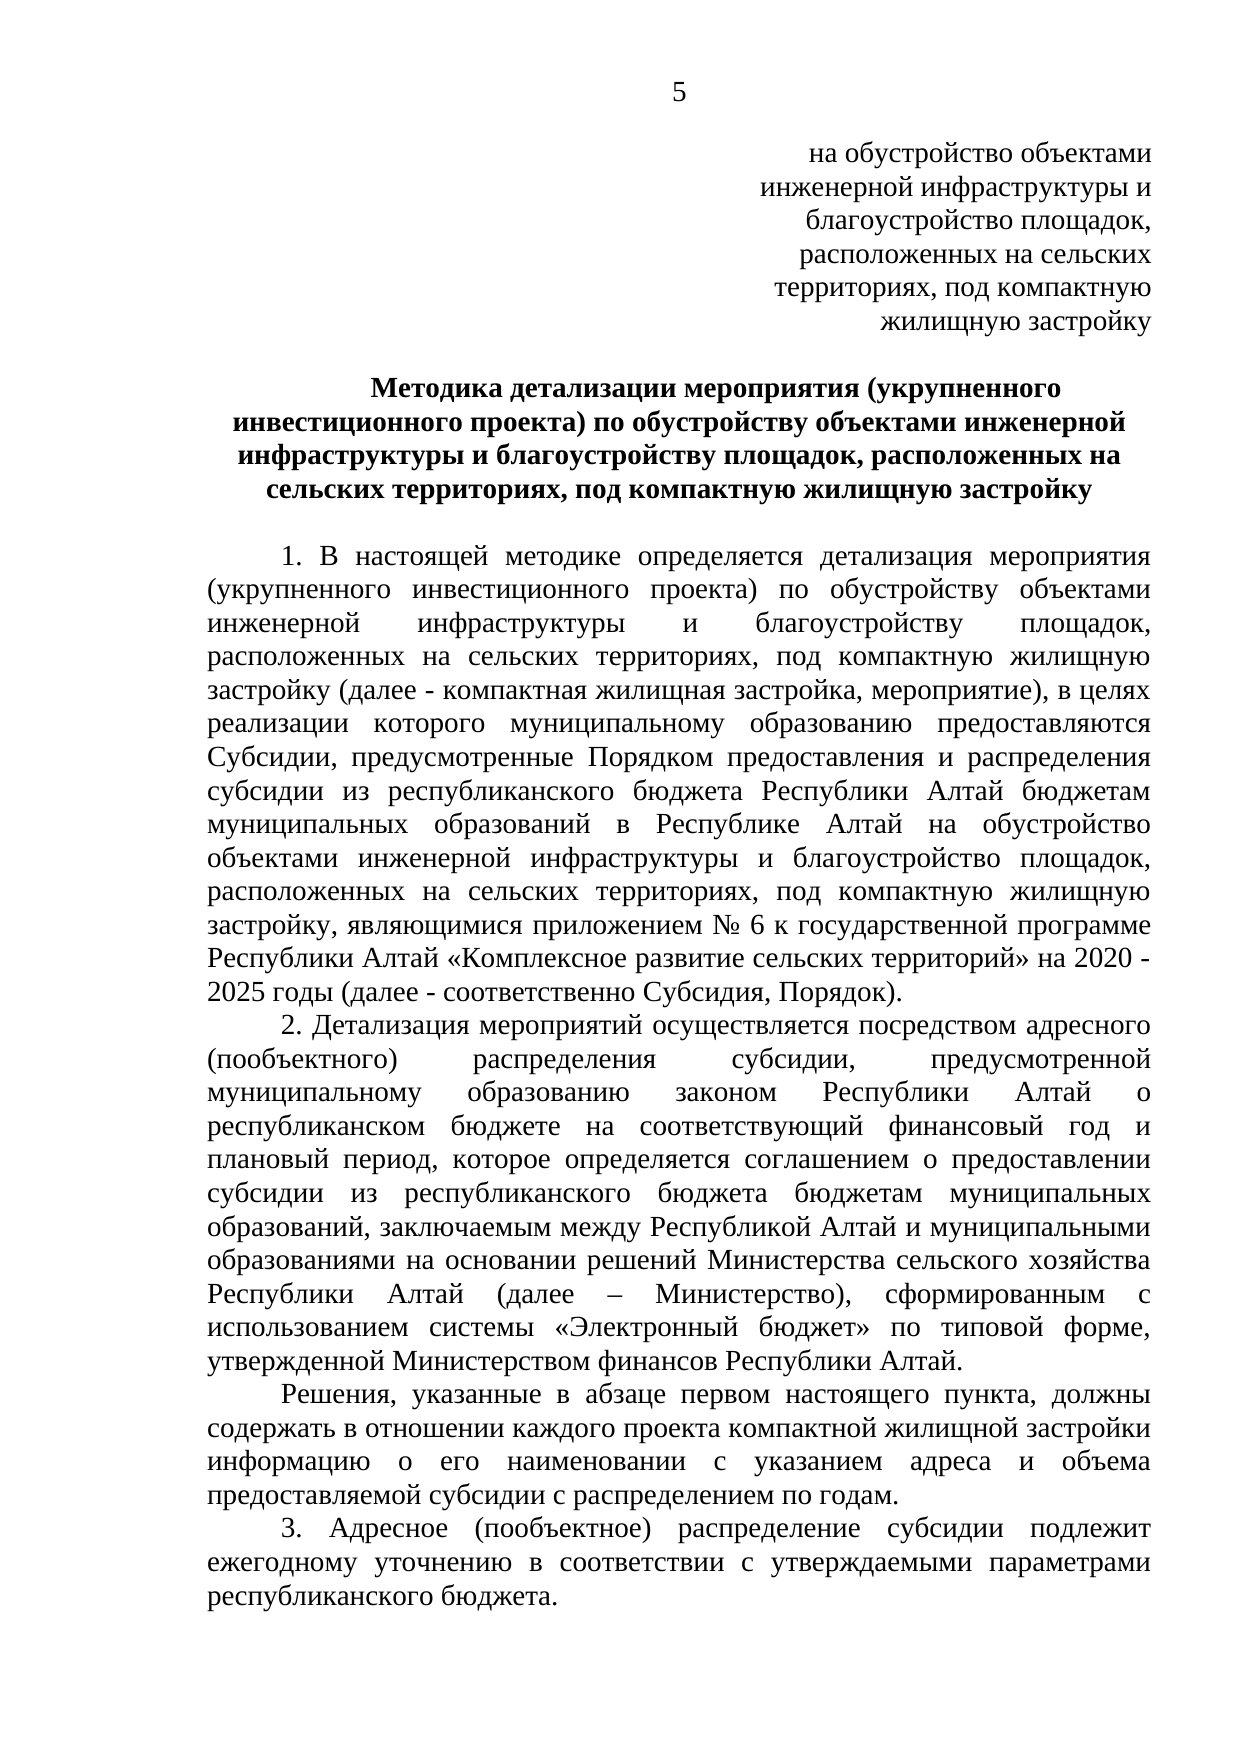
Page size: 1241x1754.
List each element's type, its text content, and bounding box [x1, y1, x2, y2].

text 2. Детализация мероприятий осуществляется посредством адресного (пообъектного) распределения субсидии, предусмотренной муниципальному образованию законом Республики Алтай о республиканском бюджете на соответствующий финансовый год и плановый период, которое определяется соглашением о предоставлении субсидии из республиканского бюджета бюджетам муниципальных образований, заключаемым между Республикой Алтай и муниципальными образованиями на основании решений Министерства сельского хозяйства Республики Алтай (далее – Министерство), сформированным с использованием системы «Электронный бюджет» по типовой форме, утвержденной Министерством финансов Республики Алтай. [207, 1007, 1152, 1376]
text Методика детализации мероприятия (укрупненного инвестиционного проекта) по обустройству объектами инженерной инфраструктуры и благоустройству площадок, расположенных на сельских территориях, под компактную жилищную застройку [207, 370, 1152, 504]
text инженерной инфраструктуры и [207, 169, 1152, 202]
text 3. Адресное (пообъектное) распределение субсидии подлежит ежегодному уточнению в соответствии с утверждаемыми параметрами республиканского бюджета. [207, 1511, 1152, 1611]
text 1. В настоящей методике определяется детализация мероприятия (укрупненного инвестиционного проекта) по обустройству объектами инженерной инфраструктуры и благоустройству площадок, расположенных на сельских территориях, под компактную жилищную застройку (далее - компактная жилищная застройка, мероприятие), в целях реализации которого муниципальному образованию предоставляются Субсидии, предусмотренные Порядком предоставления и распределения субсидии из республиканского бюджета Республики Алтай бюджетам муниципальных образований в Республике Алтай на обустройство объектами инженерной инфраструктуры и благоустройство площадок, расположенных на сельских территориях, под компактную жилищную застройку, являющимися приложением № 6 к государственной программе Республики Алтай «Комплексное развитие сельских территорий» на 2020 - 2025 годы (далее - соответственно Субсидия, Порядок). [207, 538, 1152, 1007]
text благоустройство площадок, [207, 202, 1152, 236]
text Решения, указанные в абзаце первом настоящего пункта, должны содержать в отношении каждого проекта компактной жилищной застройки информацию о его наименовании с указанием адреса и объема предоставляемой субсидии с распределением по годам. [207, 1376, 1152, 1511]
text территориях, под компактную [207, 269, 1152, 303]
text жилищную застройку [207, 303, 1152, 337]
text расположенных на сельских [207, 236, 1152, 269]
text на обустройство объектами [207, 135, 1152, 169]
